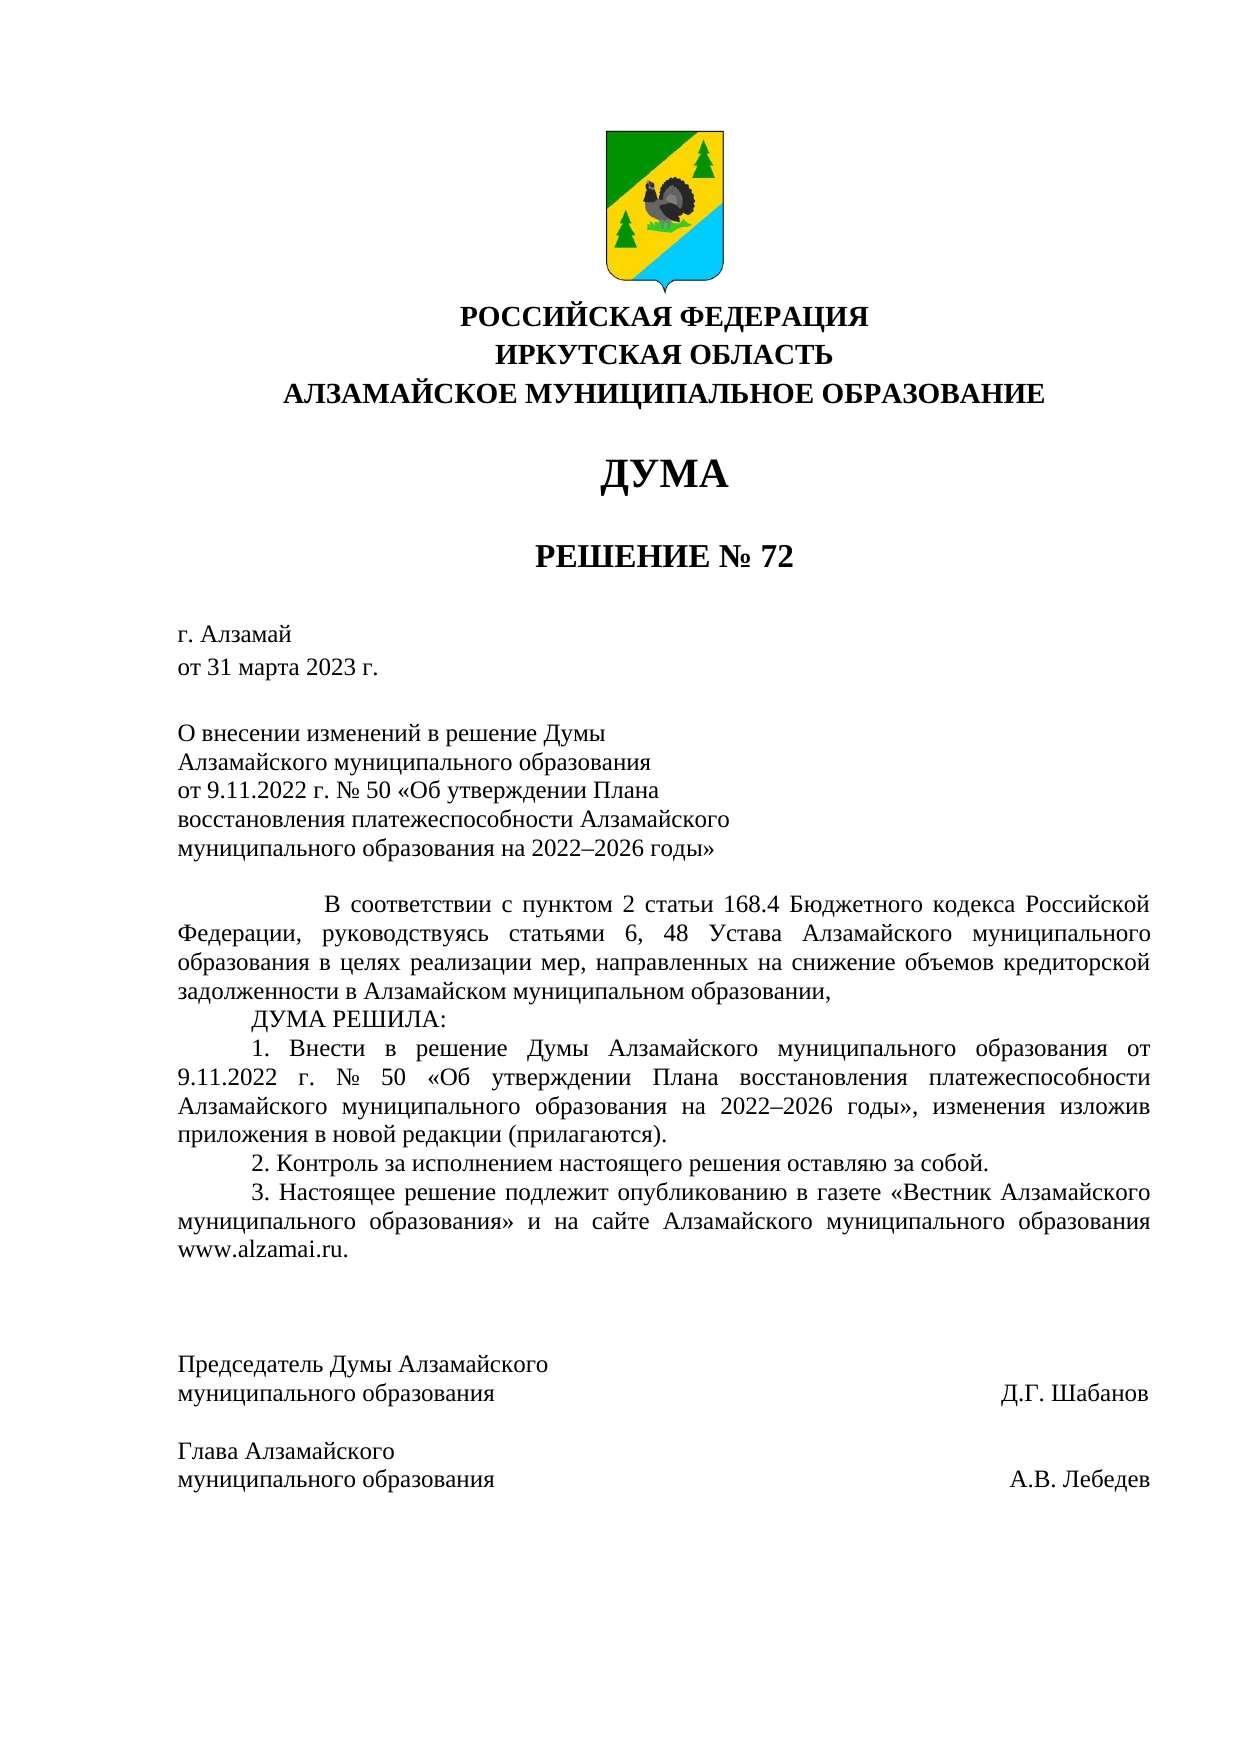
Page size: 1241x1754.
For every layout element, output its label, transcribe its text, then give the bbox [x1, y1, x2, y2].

text г. Алзамай [177, 619, 1152, 647]
text Глава Алзамайского [177, 1436, 1152, 1464]
text 3. Настоящее решение подлежит опубликованию в газете «Вестник Алзамайского муниципального образования» и на сайте Алзамайского муниципального образования www.alzamai.ru. [177, 1177, 1152, 1263]
text муниципального образования А.В. Лебедев [177, 1464, 1152, 1493]
text 2. Контроль за исполнением настоящего решения оставляю за собой. [177, 1148, 1152, 1177]
text О внесении изменений в решение Думы [177, 718, 1152, 747]
text ДУМА РЕШИЛА: [177, 1004, 1152, 1033]
text В соответствии с пунктом 2 статьи 168.4 Бюджетного кодекса Российской Федерации, руководствуясь статьями 6, 48 Устава Алзамайского муниципального образования в целях реализации мер, направленных на снижение объемов кредиторской задолженности в Алзамайском муниципальном образовании, [177, 889, 1152, 1004]
text ДУМА [177, 448, 1152, 496]
text от 9.11.2022 г. № 50 «Об утверждении Плана [177, 775, 1152, 804]
text от 31 марта 2023 г. [177, 652, 1152, 681]
text восстановления платежеспособности Алзамайского [177, 804, 1152, 833]
text ИРКУТСКАЯ ОБЛАСТЬ [177, 337, 1152, 371]
text муниципального образования на 2022–2026 годы» [177, 833, 1152, 862]
text 1. Внести в решение Думы Алзамайского муниципального образования от 9.11.2022 г. № 50 «Об утверждении Плана восстановления платежеспособности Алзамайского муниципального образования на 2022–2026 годы», изменения изложив приложения в новой редакции (прилагаются). [177, 1033, 1152, 1148]
text Алзамайского муниципального образования [177, 747, 1152, 775]
picture [601, 118, 727, 295]
text РОССИЙСКАЯ ФЕДЕРАЦИЯ [177, 299, 1152, 332]
text РЕШЕНИЕ № 72 [177, 536, 1152, 574]
text АЛЗАМАЙСКОЕ МУНИЦИПАЛЬНОЕ ОБРАЗОВАНИЕ [177, 376, 1152, 409]
text муниципального образования Д.Г. Шабанов [177, 1378, 1152, 1407]
text Председатель Думы Алзамайского [177, 1349, 1152, 1378]
